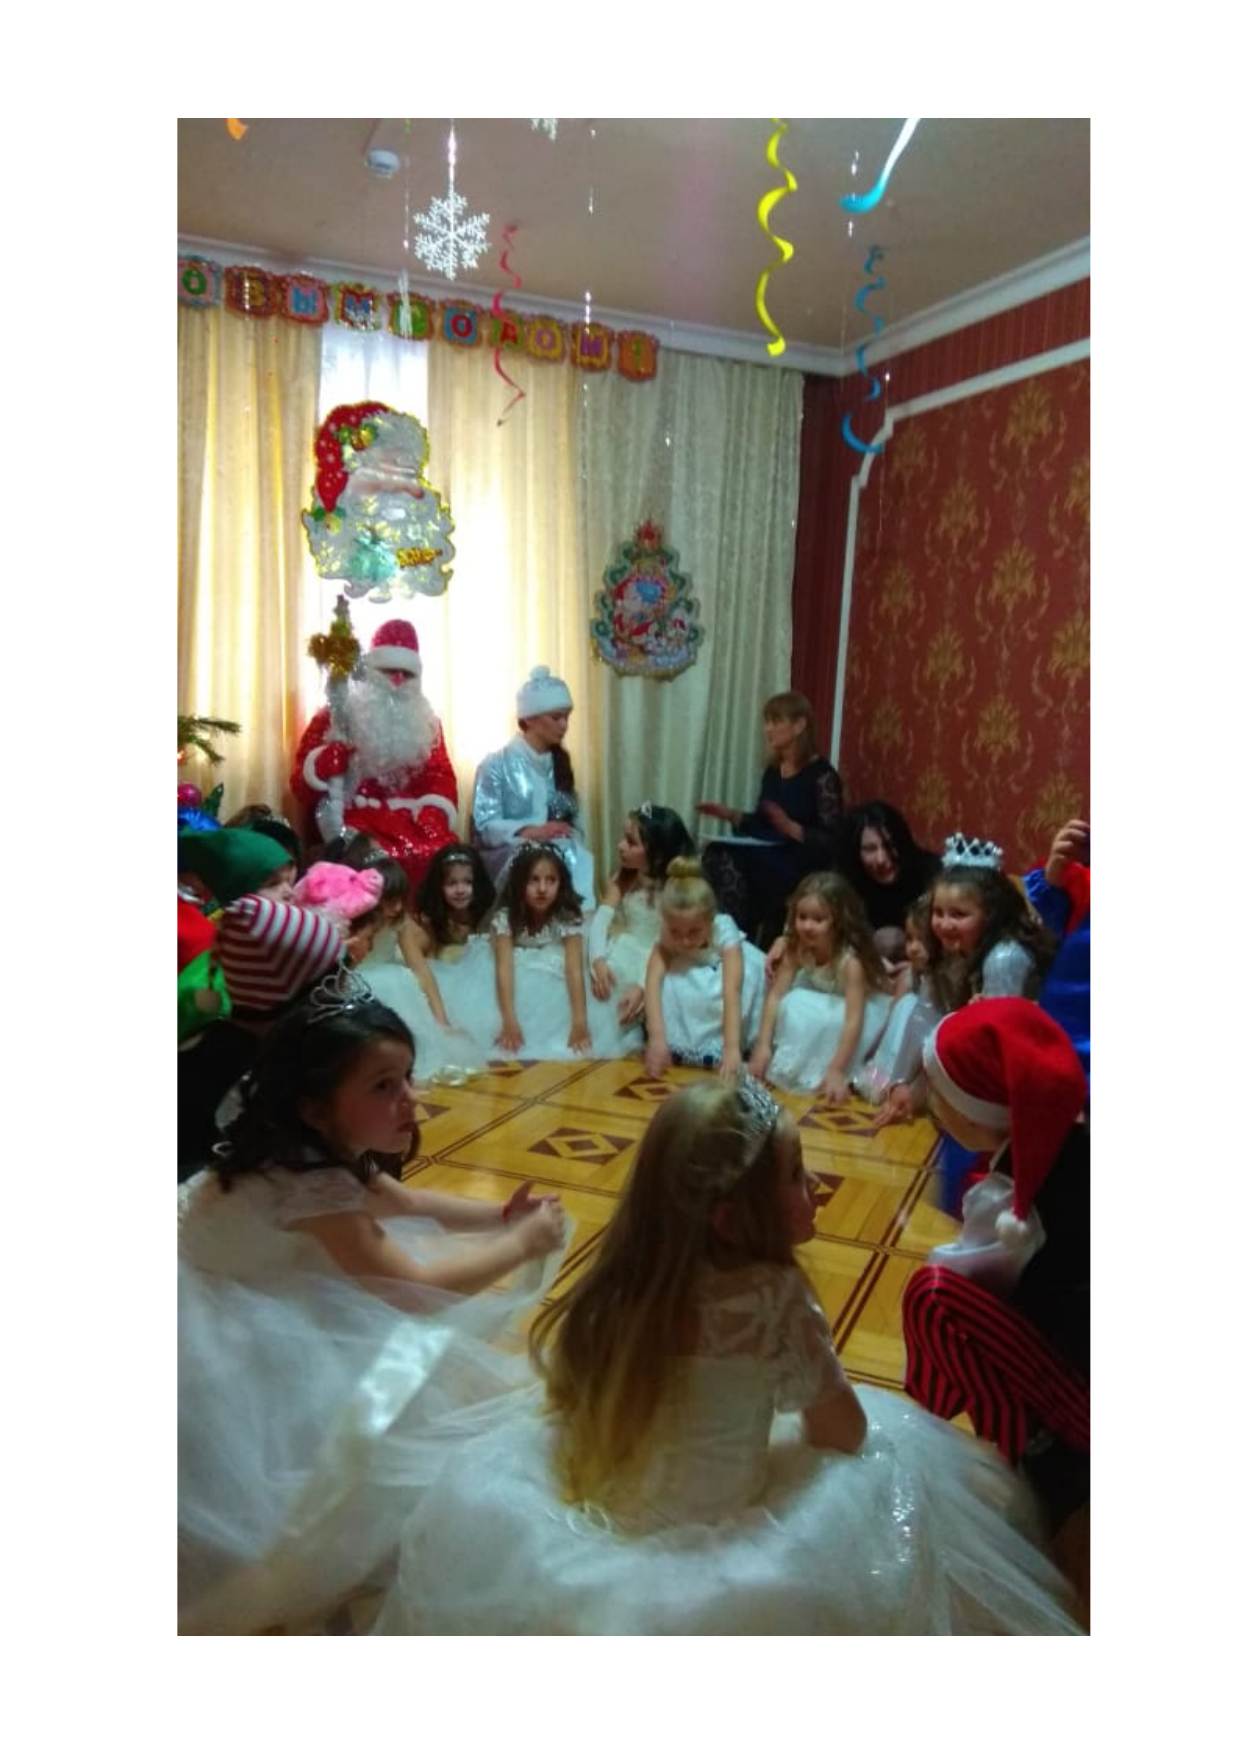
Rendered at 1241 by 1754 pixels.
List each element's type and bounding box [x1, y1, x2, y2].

picture [177, 118, 1091, 1636]
